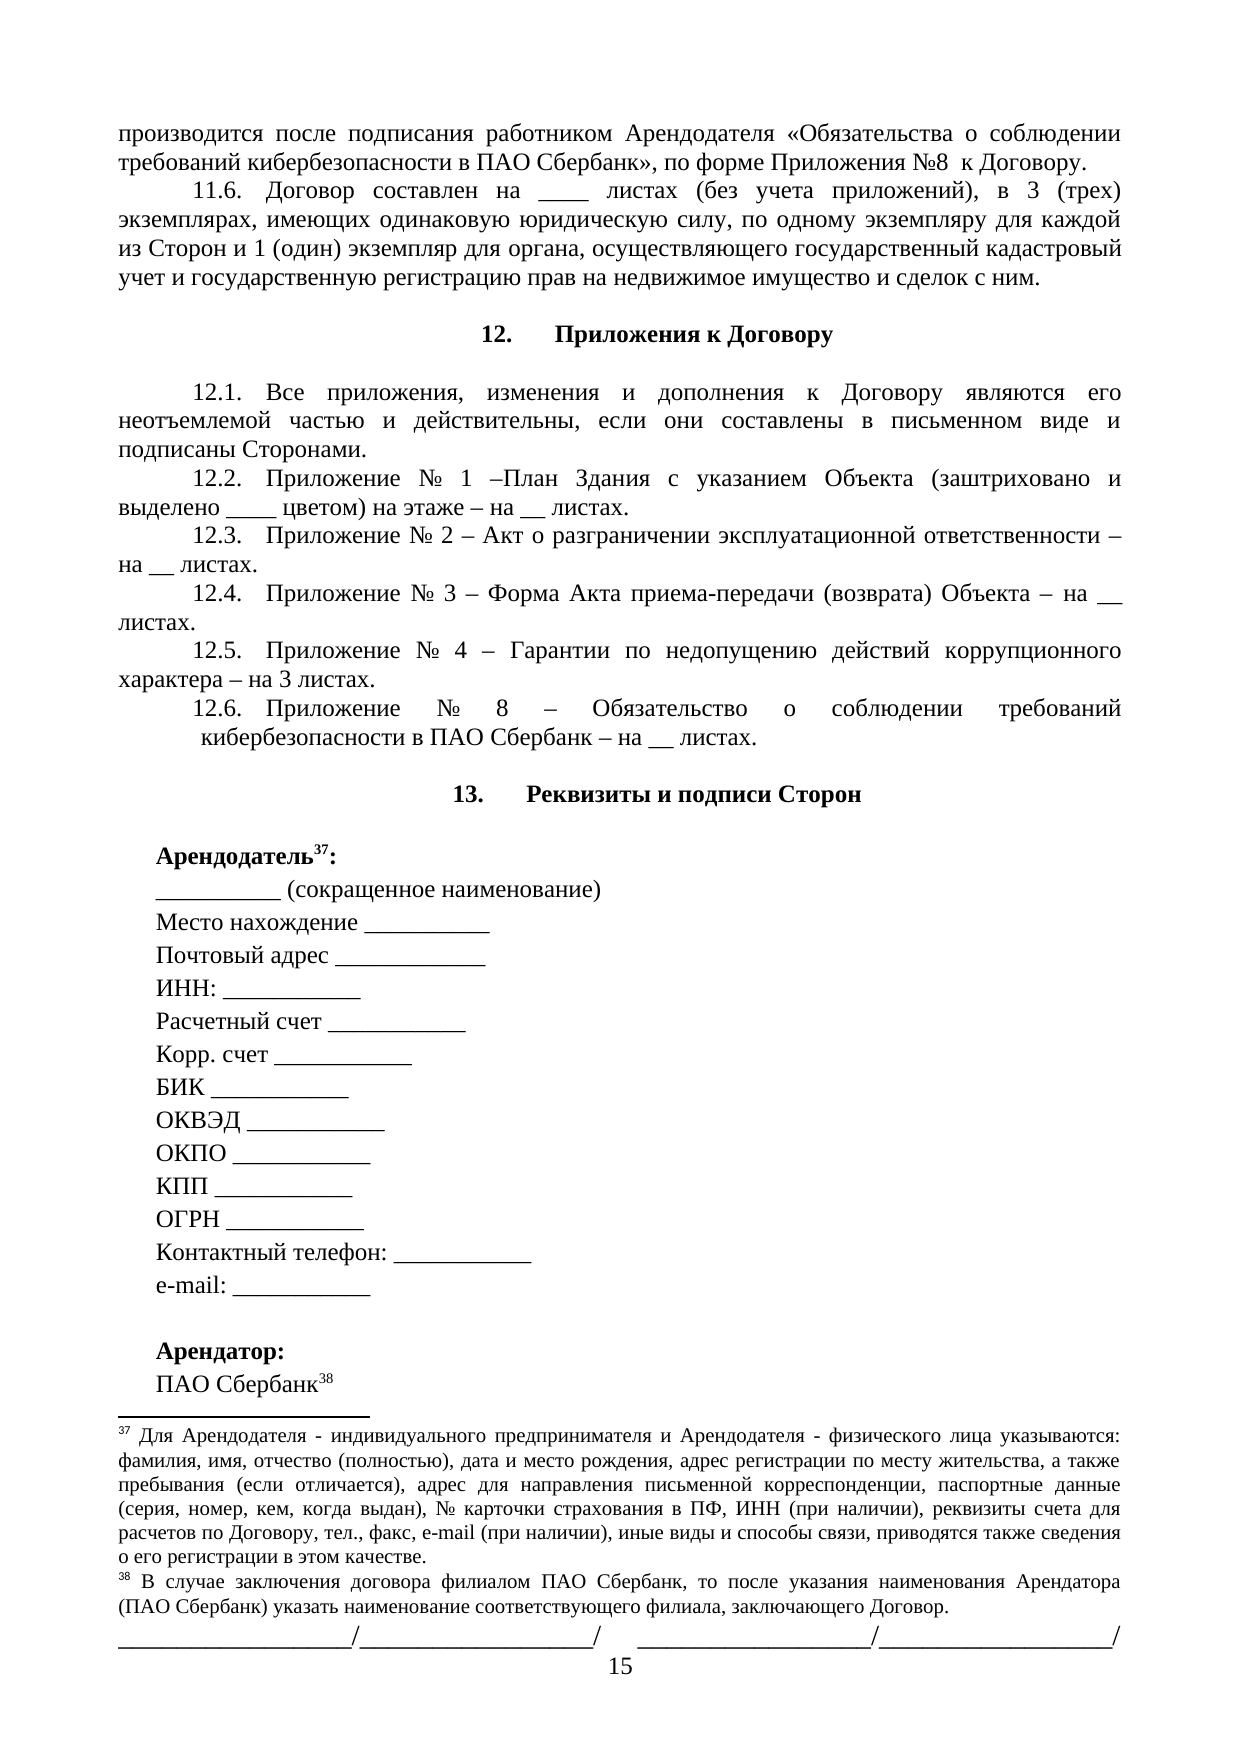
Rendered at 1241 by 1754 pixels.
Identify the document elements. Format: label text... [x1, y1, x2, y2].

list Все приложения, изменения и дополнения к Договору являются его неотъемлемой частью и действительны, если они составлены в письменном виде и подписаны Сторонами. [118, 377, 1122, 463]
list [118, 118, 1122, 176]
text Почтовый адрес ____________ [118, 940, 1122, 969]
list Приложения к Договору [118, 319, 1122, 348]
text Контактный телефон: ___________ [118, 1237, 1122, 1266]
text ОКВЭД ___________ [118, 1105, 1122, 1134]
text КПП ___________ [118, 1171, 1122, 1200]
text Корр. счет ___________ [118, 1039, 1122, 1068]
text Расчетный счет ___________ [118, 1006, 1122, 1035]
list Приложение № 1 –План Здания с указанием Объекта (заштриховано и выделено ____ цветом) на этаже – на __ листах. [118, 463, 1122, 521]
text ОКПО ___________ [118, 1138, 1122, 1167]
list Приложение № 3 – Форма Акта приема-передачи (возврата) Объекта – на __ листах. [118, 578, 1122, 636]
text ПАО Сбербанк [118, 1369, 1122, 1398]
text __________ (сокращенное наименование) [118, 874, 1122, 903]
list Приложение № 8 – Обязательство о соблюдении требований кибербезопасности в ПАО Сбербанк – на __ листах. [192, 693, 1122, 751]
text Арендодатель: [118, 841, 1122, 870]
text Арендатор: [118, 1336, 1122, 1365]
list Приложение № 4 – Гарантии по недопущению действий коррупционного характера – на 3 листах. [118, 636, 1122, 693]
text ИНН: ___________ [118, 973, 1122, 1002]
text e-mail: ___________ [118, 1270, 1122, 1299]
text БИК ___________ [118, 1072, 1122, 1101]
list Приложение № 2 – Акт о разграничении эксплуатационной ответственности – на __ листах. [118, 521, 1122, 578]
list Договор составлен на ____ листах (без учета приложений), в 3 (трех) экземплярах, имеющих одинаковую юридическую силу, по одному экземпляру для каждой из Сторон и 1 (один) экземпляр для органа, осуществляющего государственный кадастровый учет и государственную регистрацию прав на недвижимое имущество и сделок с ним. [118, 176, 1122, 291]
text Место нахождение __________ [118, 907, 1122, 936]
text ОГРН ___________ [118, 1204, 1122, 1233]
list Реквизиты и подписи Сторон [118, 779, 1122, 808]
